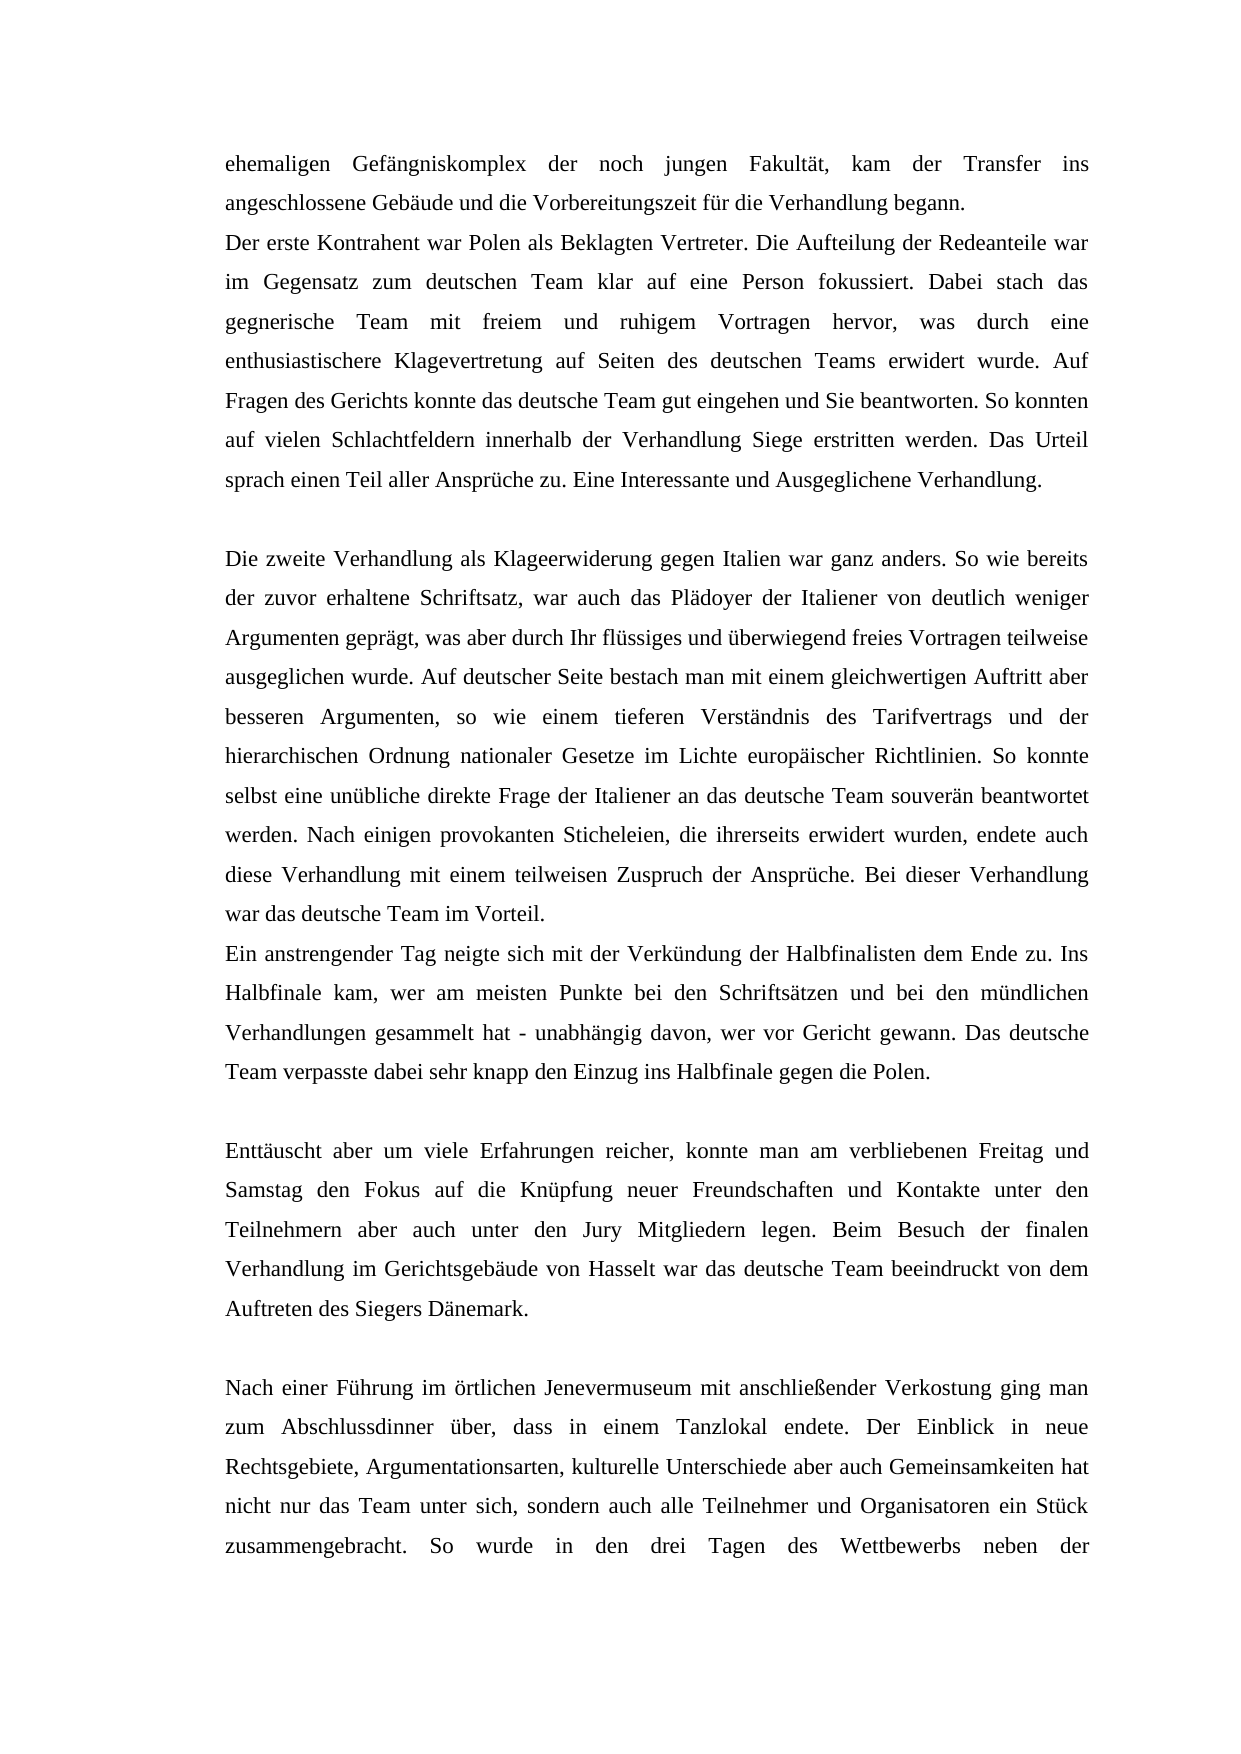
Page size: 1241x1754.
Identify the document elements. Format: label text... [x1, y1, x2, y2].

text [225, 1374, 1090, 1558]
text Der erste Kontrahent war Polen als Beklagten Vertreter. Die Aufteilung der Redeanteile war im Gegensatz zum deutschen Team klar auf eine Person fokussiert. Dabei stach das gegnerische Team mit freiem und ruhigem Vortragen hervor, was durch eine enthusiastischere Klagevertretung auf Seiten des deutschen Teams erwidert wurde. Auf Fragen des Gerichts konnte das deutsche Team gut eingehen und Sie beantworten. So konnten auf vielen Schlachtfeldern innerhalb der Verhandlung Siege erstritten werden. Das Urteil sprach einen Teil aller Ansprüche zu. Eine Interessante und Ausgeglichene Verhandlung. [225, 229, 1090, 492]
text Ein anstrengender Tag neigte sich mit der Verkündung der Halbfinalisten dem Ende zu. Ins Halbfinale kam, wer am meisten Punkte bei den Schriftsätzen und bei den mündlichen Verhandlungen gesammelt hat - unabhängig davon, wer vor Gericht gewann. Das deutsche Team verpasste dabei sehr knapp den Einzug ins Halbfinale gegen die Polen. [225, 939, 1090, 1084]
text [225, 150, 1090, 216]
text Die zweite Verhandlung als Klageerwiderung gegen Italien war ganz anders. So wie bereits der zuvor erhaltene Schriftsatz, war auch das Plädoyer der Italiener von deutlich weniger Argumenten geprägt, was aber durch Ihr flüssiges und überwiegend freies Vortragen teilweise ausgeglichen wurde. Auf deutscher Seite bestach man mit einem gleichwertigen Auftritt aber besseren Argumenten, so wie einem tieferen Verständnis des Tarifvertrags und der hierarchischen Ordnung nationaler Gesetze im Lichte europäischer Richtlinien. So konnte selbst eine unübliche direkte Frage der Italiener an das deutsche Team souverän beantwortet werden. Nach einigen provokanten Sticheleien, die ihrerseits erwidert wurden, endete auch diese Verhandlung mit einem teilweisen Zuspruch der Ansprüche. Bei dieser Verhandlung war das deutsche Team im Vorteil. [225, 545, 1090, 926]
text Enttäuscht aber um viele Erfahrungen reicher, konnte man am verbliebenen Freitag und Samstag den Fokus auf die Knüpfung neuer Freundschaften und Kontakte unter den Teilnehmern aber auch unter den Jury Mitgliedern legen. Beim Besuch der finalen Verhandlung im Gerichtsgebäude von Hasselt war das deutsche Team beeindruckt von dem Auftreten des Siegers Dänemark. [225, 1137, 1090, 1321]
